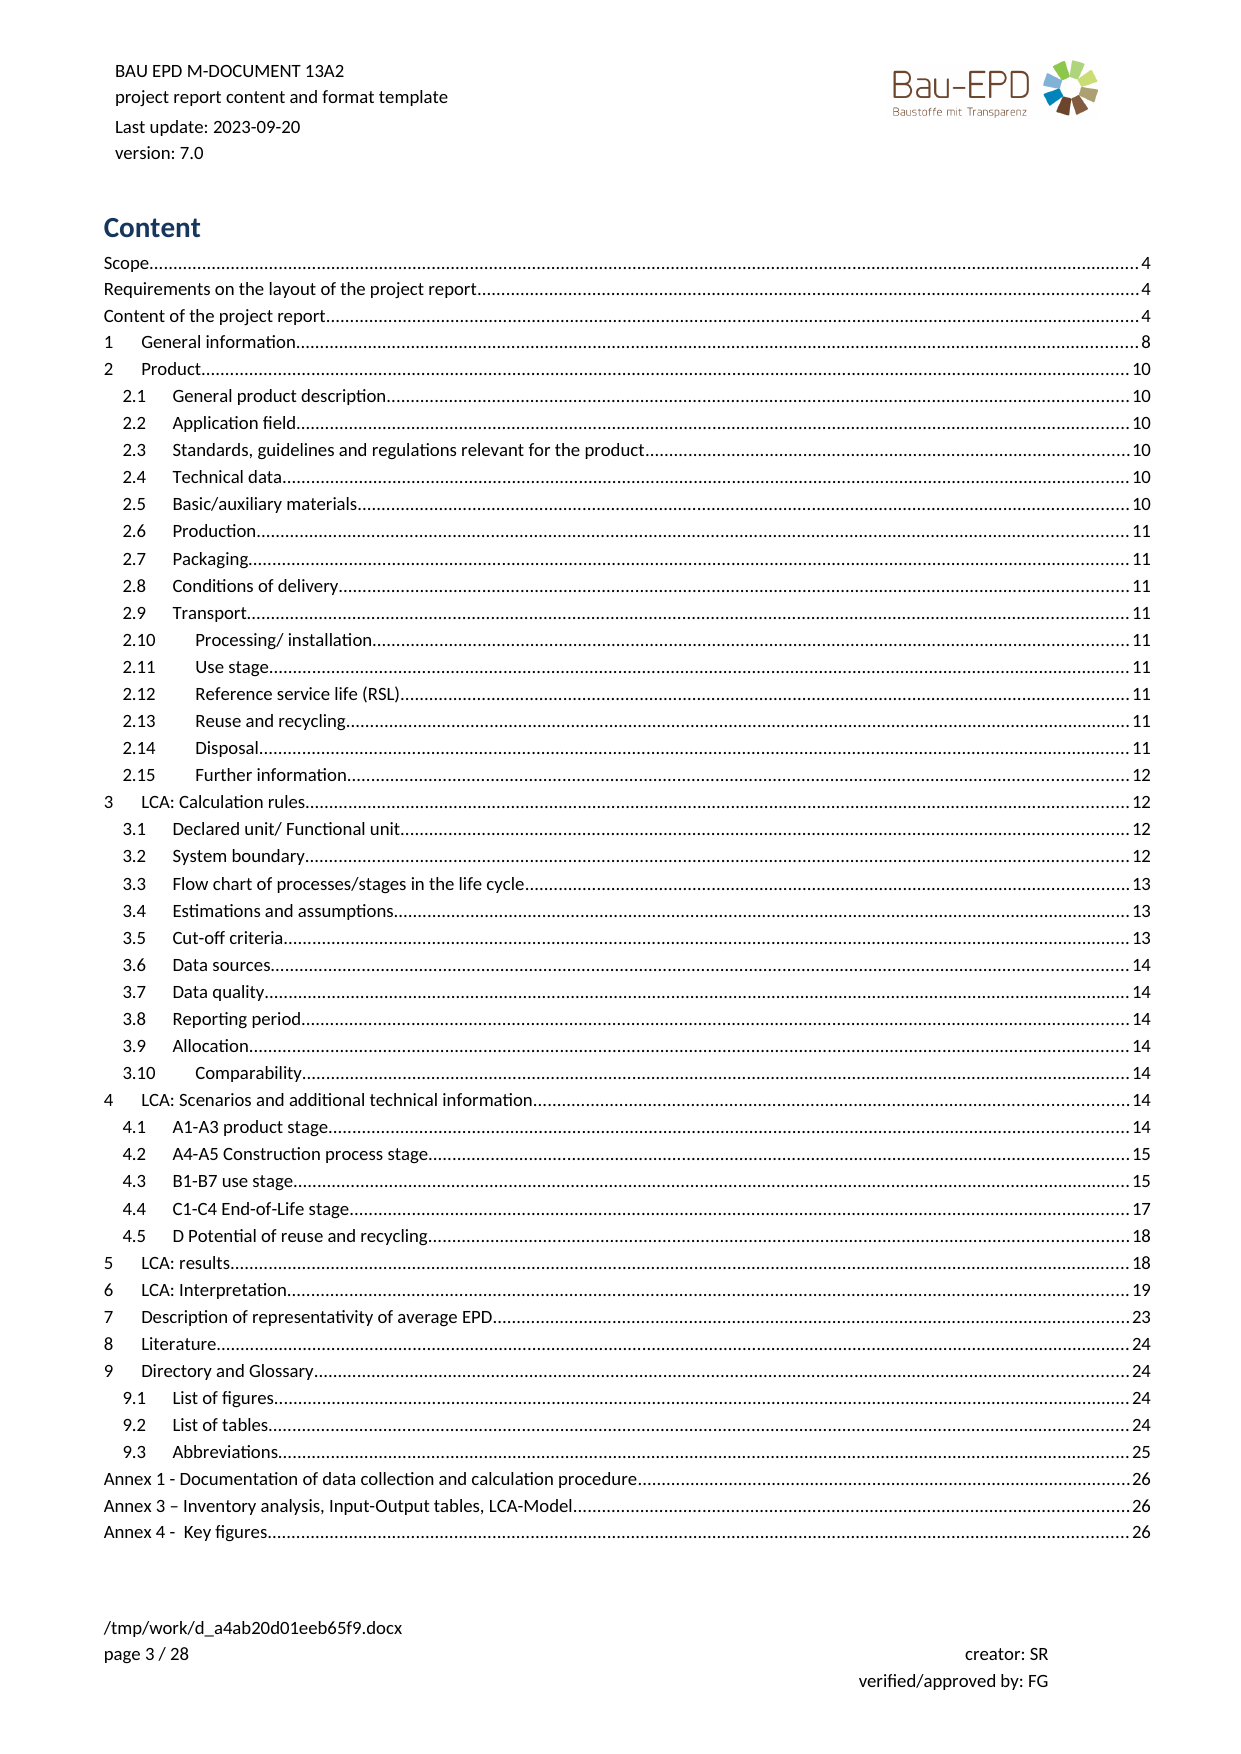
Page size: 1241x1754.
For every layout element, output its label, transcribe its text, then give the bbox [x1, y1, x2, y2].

text 3.6 Data sources 14 [122, 953, 1152, 976]
text 4.5 D Potential of reuse and recycling 18 [122, 1224, 1152, 1247]
text 2.2 Application field 10 [122, 411, 1152, 434]
text 2.13 Reuse and recycling 11 [122, 709, 1152, 732]
text Content [103, 209, 1152, 245]
text 2.8 Conditions of delivery 11 [122, 574, 1152, 597]
text 4 LCA: Scenarios and additional technical information 14 [103, 1088, 1152, 1111]
text 6 LCA: Interpretation 19 [103, 1278, 1152, 1301]
text 9 Directory and Glossary 24 [103, 1359, 1152, 1382]
text 1 General information 8 [103, 330, 1152, 353]
text 3.10 Comparability 14 [122, 1061, 1152, 1084]
text 3.5 Cut-off criteria 13 [122, 926, 1152, 949]
text 2.4 Technical data 10 [122, 466, 1152, 488]
text 9.3 Abbreviations 25 [122, 1441, 1152, 1463]
text 2 Product 10 [103, 357, 1152, 380]
text 3.7 Data quality 14 [122, 980, 1152, 1003]
text 2.12 Reference service life (RSL) 11 [122, 682, 1152, 705]
text 9.2 List of tables 24 [122, 1413, 1152, 1436]
text 4.2 A4-A5 Construction process stage 15 [122, 1143, 1152, 1166]
text 3.1 Declared unit/ Functional unit 12 [122, 818, 1152, 841]
text 3.8 Reporting period 14 [122, 1007, 1152, 1030]
text Content of the project report 4 [103, 304, 1152, 327]
text 4.4 C1-C4 End-of-Life stage 17 [122, 1197, 1152, 1220]
text 2.15 Further information 12 [122, 763, 1152, 786]
text 8 Literature 24 [103, 1332, 1152, 1355]
text 4.1 A1-A3 product stage 14 [122, 1116, 1152, 1138]
text Requirements on the layout of the project report 4 [103, 277, 1152, 300]
text Annex 1 - Documentation of data collection and calculation procedure 26 [103, 1468, 1152, 1491]
text 2.9 Transport 11 [122, 601, 1152, 624]
text Annex 4 - Key figures 26 [103, 1520, 1152, 1543]
text 3.3 Flow chart of processes/stages in the life cycle 13 [122, 872, 1152, 895]
text 3.4 Estimations and assumptions 13 [122, 899, 1152, 922]
text 3.9 Allocation 14 [122, 1034, 1152, 1057]
text 4.3 B1-B7 use stage 15 [122, 1170, 1152, 1193]
text 5 LCA: results 18 [103, 1251, 1152, 1274]
text 3 LCA: Calculation rules 12 [103, 791, 1152, 813]
text 2.6 Production 11 [122, 520, 1152, 543]
picture [885, 59, 1101, 119]
text 3.2 System boundary 12 [122, 845, 1152, 868]
text 2.7 Packaging 11 [122, 547, 1152, 570]
text 7 Description of representativity of average EPD 23 [103, 1305, 1152, 1328]
text 2.3 Standards, guidelines and regulations relevant for the product 10 [122, 438, 1152, 461]
text 9.1 List of figures 24 [122, 1386, 1152, 1409]
text 2.14 Disposal 11 [122, 736, 1152, 759]
text 2.11 Use stage 11 [122, 655, 1152, 678]
text Scope 4 [103, 251, 1152, 274]
text Annex 3 – Inventory analysis, Input-Output tables, LCA-Model 26 [103, 1494, 1152, 1517]
text 2.5 Basic/auxiliary materials 10 [122, 493, 1152, 516]
text 2.1 General product description 10 [122, 384, 1152, 407]
text 2.10 Processing/ installation 11 [122, 628, 1152, 651]
